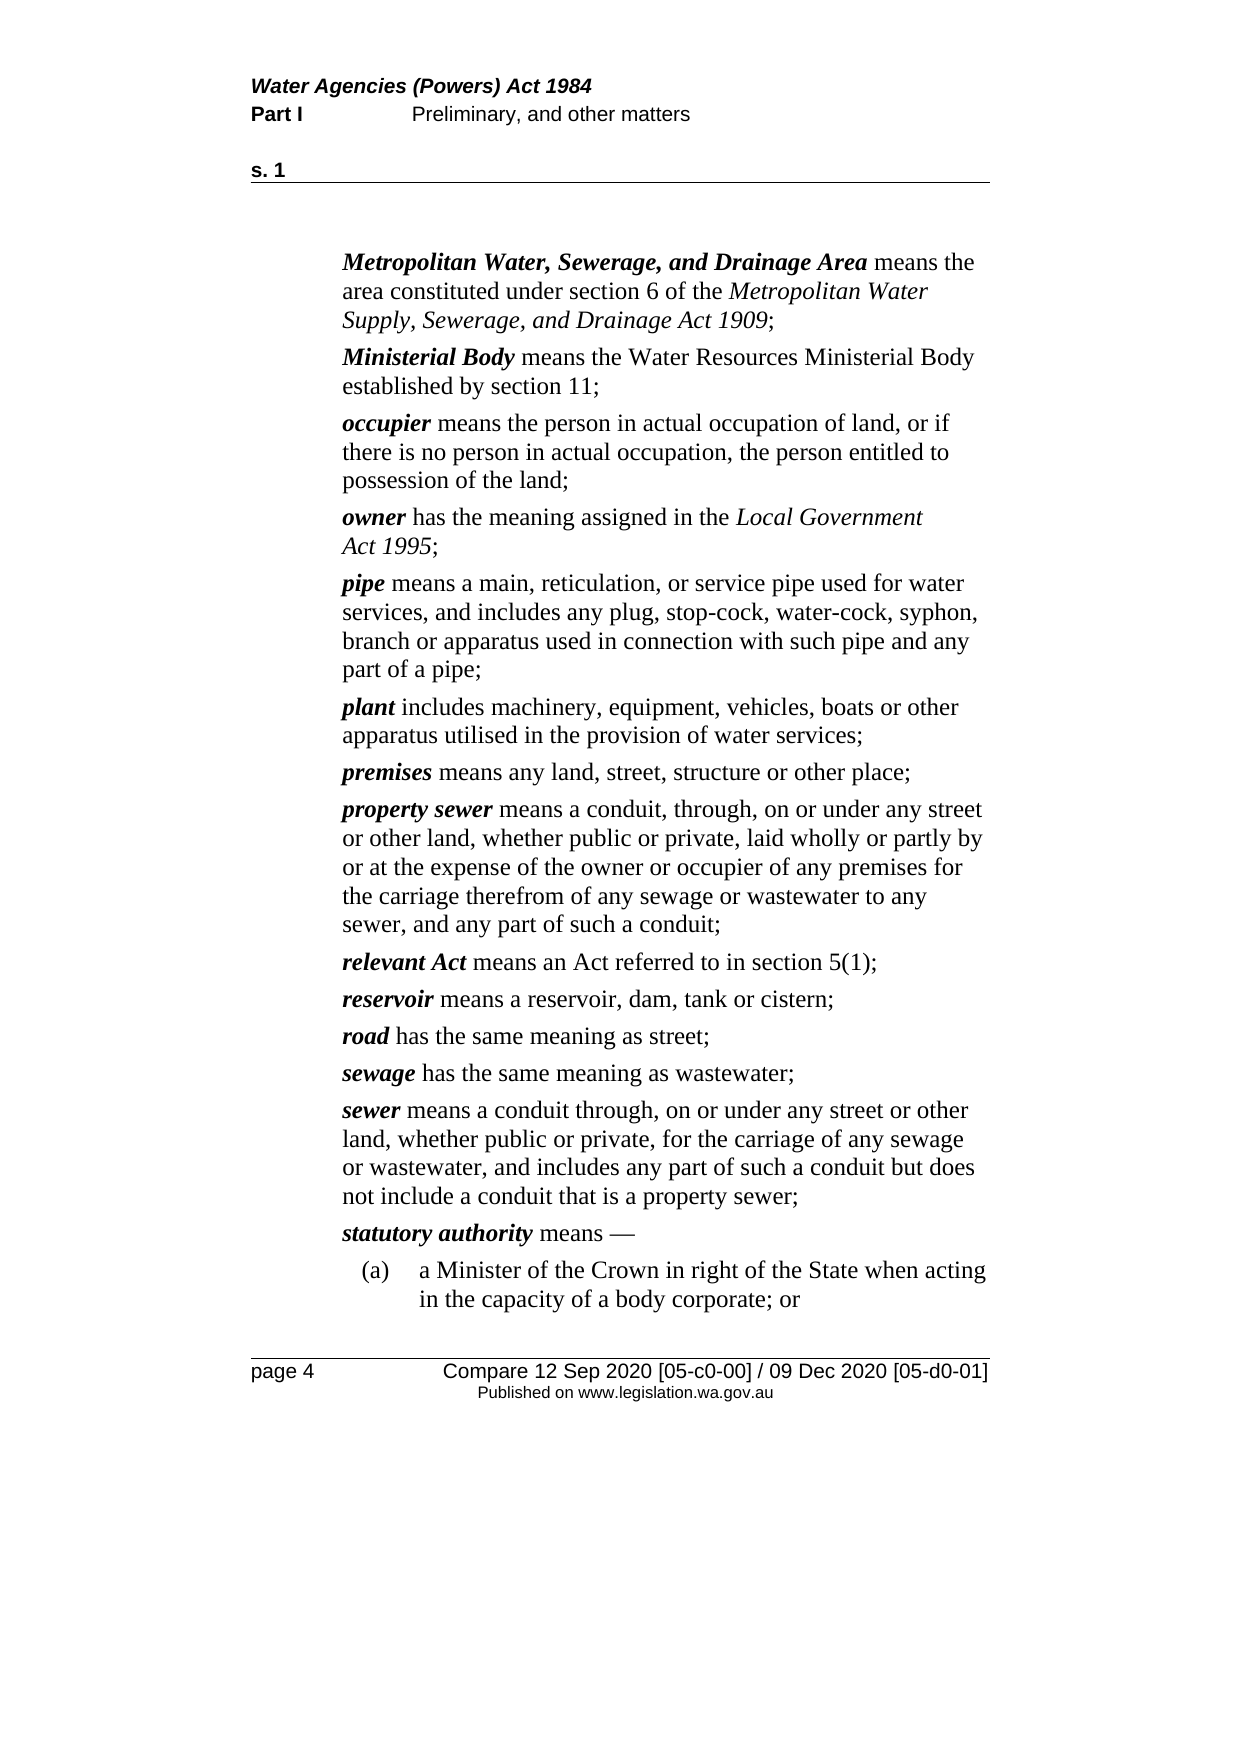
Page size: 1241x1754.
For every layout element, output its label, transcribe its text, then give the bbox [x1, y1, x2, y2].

text occupier means the person in actual occupation of land, or if there is no person in actual occupation, the person entitled to possession of the land; [251, 408, 990, 494]
text owner has the meaning assigned in the Local Government Act 1995; [251, 502, 990, 560]
text Ministerial Body means the Water Resources Ministerial Body established by section 11; [251, 342, 990, 399]
text reservoir means a reservoir, dam, tank or cistern; [251, 984, 990, 1012]
text relevant Act means an Act referred to in section 5(1); [251, 947, 990, 975]
text sewage has the same meaning as wastewater; [251, 1058, 990, 1087]
text sewer means a conduit through, on or under any street or other land, whether public or private, for the carriage of any sewage or wastewater, and includes any part of such a conduit but does not include a conduit that is a property sewer; [251, 1095, 990, 1210]
text property sewer means a conduit, through, on or under any street or other land, whether public or private, laid wholly or partly by or at the expense of the owner or occupier of any premises for the carriage therefrom of any sewage or wastewater to any sewer, and any part of such a conduit; [251, 794, 990, 938]
text (a) a Minister of the Crown in right of the State when acting in the capacity of a body corporate; or [251, 1255, 990, 1313]
text plant includes machinery, equipment, vehicles, boats or other apparatus utilised in the provision of water services; [251, 692, 990, 749]
text pipe means a main, reticulation, or service pipe used for water services, and includes any plug, stop-cock, water-cock, syphon, branch or apparatus used in connection with such pipe and any part of a pipe; [251, 568, 990, 683]
text road has the same meaning as street; [251, 1021, 990, 1049]
text Metropolitan Water, Sewerage, and Drainage Area means the area constituted under section 6 of the Metropolitan Water Supply, Sewerage, and Drainage Act 1909; [251, 247, 990, 334]
text statutory authority means — [251, 1218, 990, 1247]
text premises means any land, street, structure or other place; [251, 757, 990, 786]
